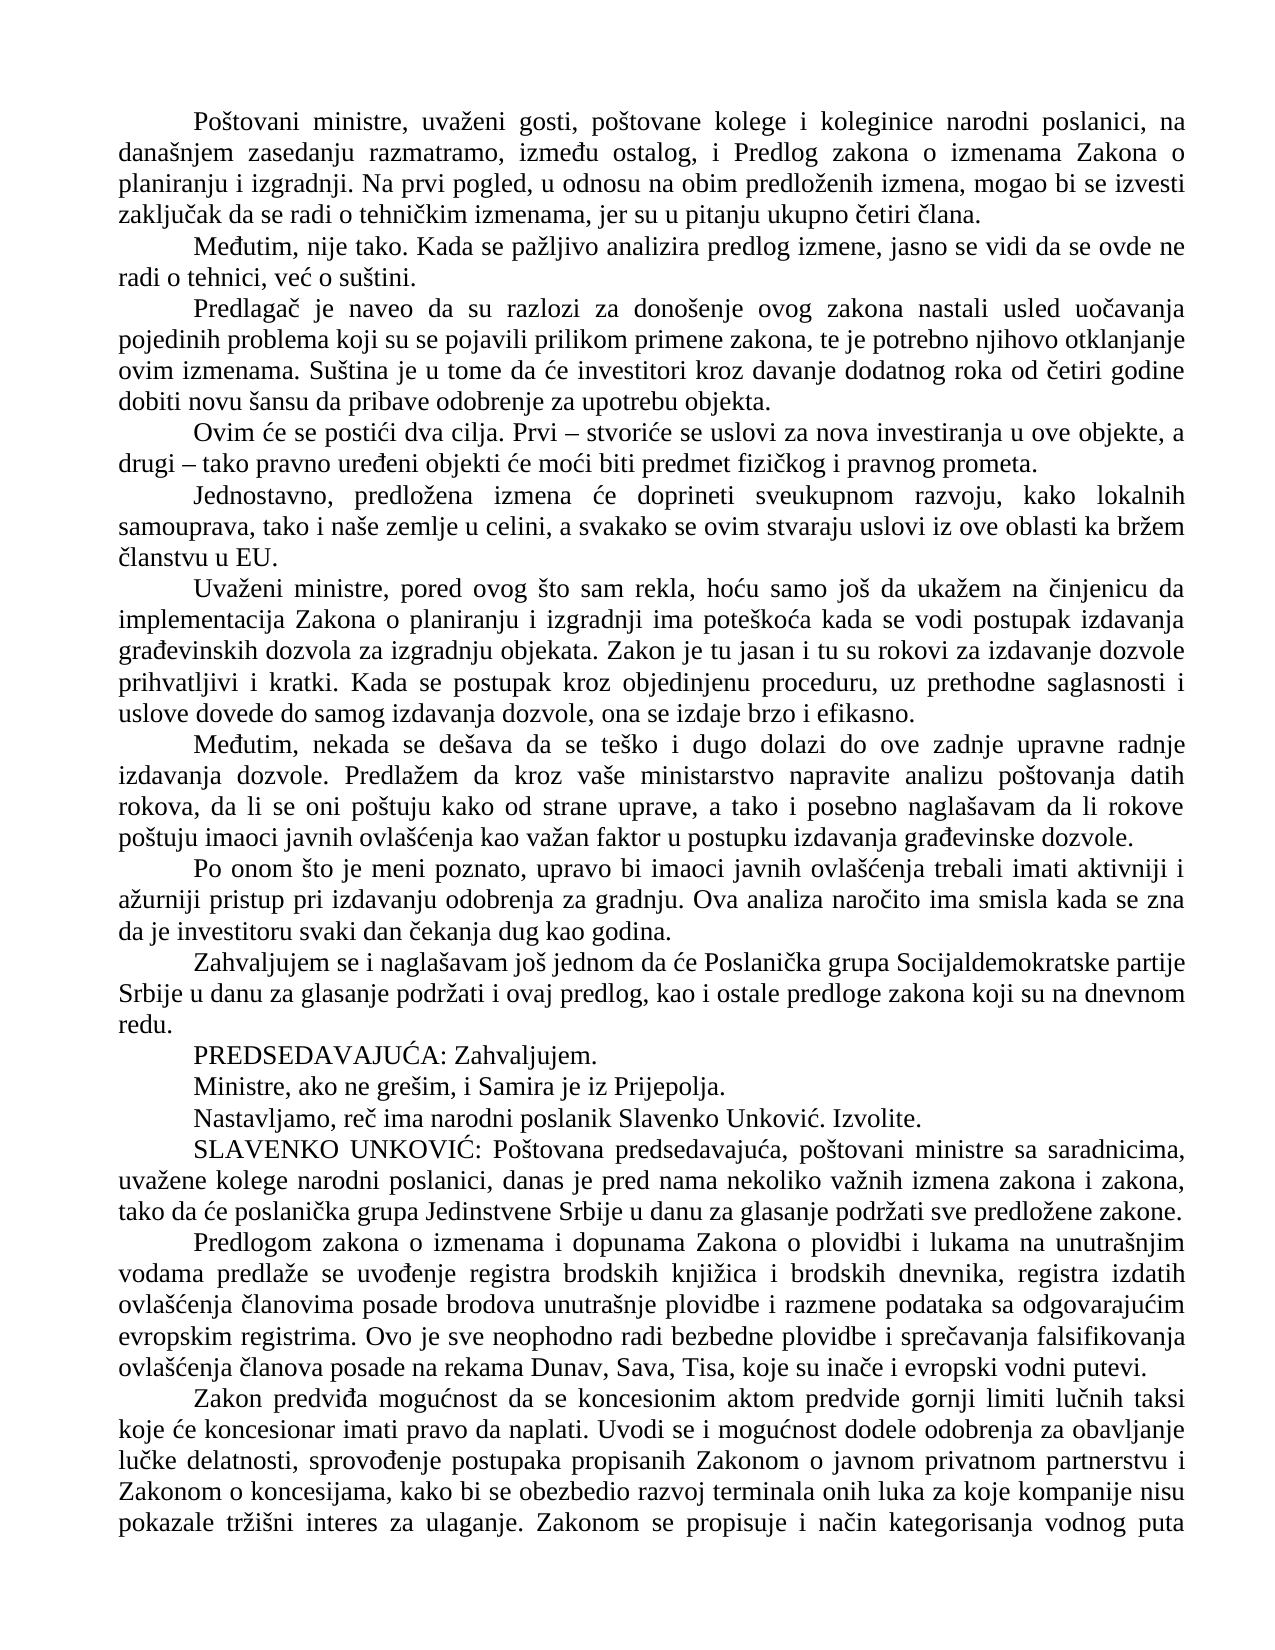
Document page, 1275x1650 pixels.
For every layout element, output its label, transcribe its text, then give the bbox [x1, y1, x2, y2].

text Ovim će se postići dva cilja. Prvi – stvoriće se uslovi za nova investiranja u ove objekte, a drugi – tako pravno uređeni objekti će moći biti predmet fizičkog i pravnog prometa. [118, 416, 1186, 479]
text Predlogom zakona o izmenama i dopunama Zakona o plovidbi i lukama na unutrašnjim vodama predlaže se uvođenje registra brodskih knjižica i brodskih dnevnika, registra izdatih ovlašćenja članovima posade brodova unutrašnje plovidbe i razmene podataka sa odgovarajućim evropskim registrima. Ovo je sve neophodno radi bezbedne plovidbe i sprečavanja falsifikovanja ovlašćenja članova posade na rekama Dunav, Sava, Tisa, koje su inače i evropski vodni putevi. [118, 1226, 1186, 1382]
text Poštovani ministre, uvaženi gosti, poštovane kolege i koleginice narodni poslanici, na današnjem zasedanju razmatramo, između ostalog, i Predlog zakona o izmenama Zakona o planiranju i izgradnji. Na prvi pogled, u odnosu na obim predloženih izmena, mogao bi se izvesti zaključak da se radi o tehničkim izmenama, jer su u pitanju ukupno četiri člana. [118, 105, 1186, 229]
text SLAVENKO UNKOVIĆ: Poštovana predsedavajuća, poštovani ministre sa saradnicima, uvažene kolege narodni poslanici, danas je pred nama nekoliko važnih izmena zakona i zakona, tako da će poslanička grupa Jedinstvene Srbije u danu za glasanje podržati sve predložene zakone. [118, 1133, 1186, 1226]
text Zahvaljujem se i naglašavam još jednom da će Poslanička grupa Socijaldemokratske partije Srbije u danu za glasanje podržati i ovaj predlog, kao i ostale predloge zakona koji su na dnevnom redu. [118, 946, 1186, 1039]
text Po onom što je meni poznato, upravo bi imaoci javnih ovlašćenja trebali imati aktivniji i ažurniji pristup pri izdavanju odobrenja za gradnju. Ova analiza naročito ima smisla kada se zna da je investitoru svaki dan čekanja dug kao godina. [118, 852, 1186, 946]
text Jednostavno, predložena izmena će doprineti sveukupnom razvoju, kako lokalnih samouprava, tako i naše zemlje u celini, a svakako se ovim stvaraju uslovi iz ove oblasti ka bržem članstvu u EU. [118, 479, 1186, 572]
text Uvaženi ministre, pored ovog što sam rekla, hoću samo još da ukažem na činjenicu da implementacija Zakona o planiranju i izgradnji ima poteškoća kada se vodi postupak izdavanja građevinskih dozvola za izgradnju objekata. Zakon je tu jasan i tu su rokovi za izdavanje dozvole prihvatljivi i kratki. Kada se postupak kroz objedinjenu proceduru, uz prethodne saglasnosti i uslove dovede do samog izdavanja dozvole, ona se izdaje brzo i efikasno. [118, 572, 1186, 728]
text Nastavljamo, reč ima narodni poslanik Slavenko Unković. Izvolite. [118, 1102, 1186, 1133]
text Međutim, nekada se dešava da se teško i dugo dolazi do ove zadnje upravne radnje izdavanja dozvole. Predlažem da kroz vaše ministarstvo napravite analizu poštovanja datih rokova, da li se oni poštuju kako od strane uprave, a tako i posebno naglašavam da li rokove poštuju imaoci javnih ovlašćenja kao važan faktor u postupku izdavanja građevinske dozvole. [118, 728, 1186, 852]
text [118, 1382, 1186, 1538]
text Predlagač je naveo da su razlozi za donošenje ovog zakona nastali usled uočavanja pojedinih problema koji su se pojavili prilikom primene zakona, te je potrebno njihovo otklanjanje ovim izmenama. Suština je u tome da će investitori kroz davanje dodatnog roka od četiri godine dobiti novu šansu da pribave odobrenje za upotrebu objekta. [118, 292, 1186, 416]
text Ministre, ako ne grešim, i Samira je iz Prijepolja. [118, 1071, 1186, 1102]
text PREDSEDAVAJUĆA: Zahvaljujem. [118, 1039, 1186, 1071]
text Međutim, nije tako. Kada se pažljivo analizira predlog izmene, jasno se vidi da se ovde ne radi o tehnici, već o suštini. [118, 229, 1186, 292]
